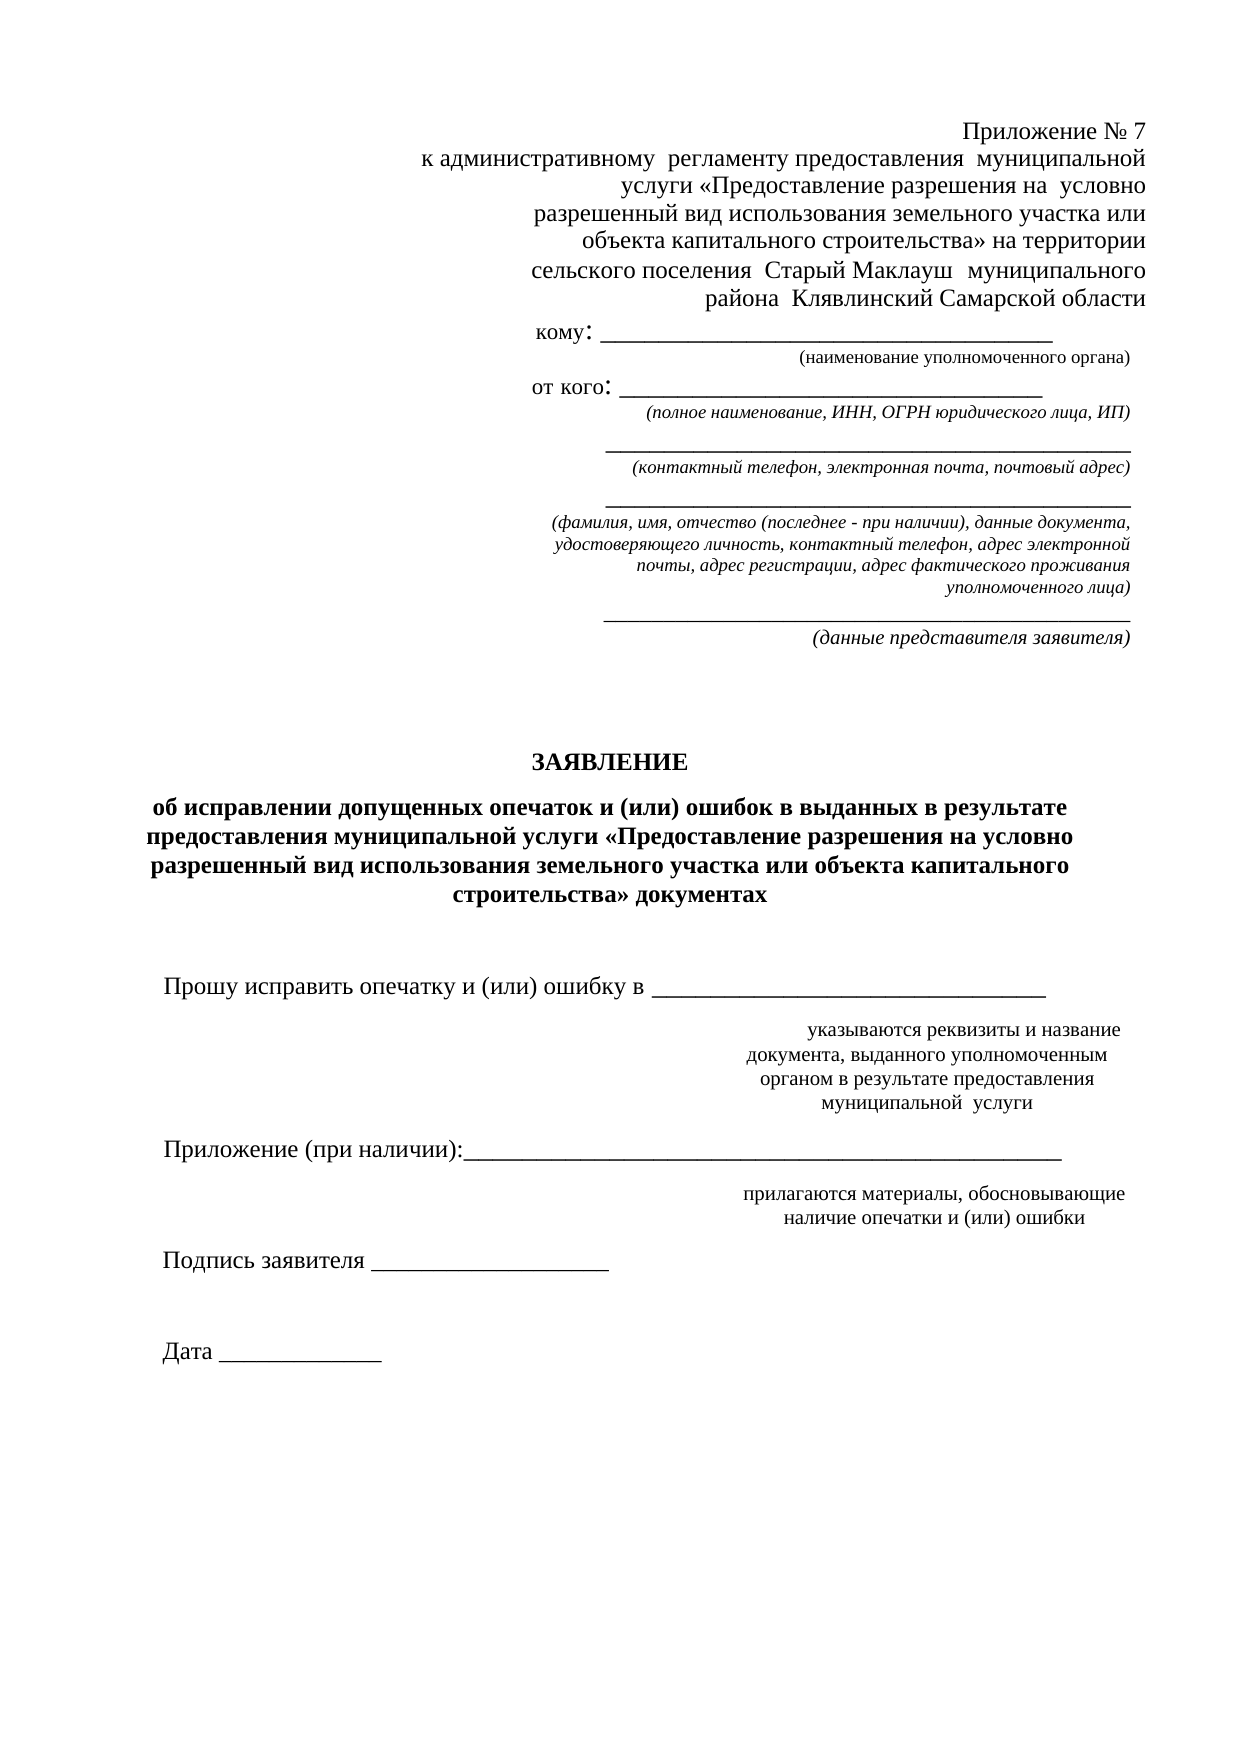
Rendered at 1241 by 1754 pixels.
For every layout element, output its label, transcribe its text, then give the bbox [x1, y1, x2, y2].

text (наименование уполномоченного органа) [532, 346, 1131, 367]
text (полное наименование, ИНН, ОГРН юридического лица, ИП) [532, 401, 1131, 422]
text кому: _______________________________ [89, 312, 1131, 346]
text об исправлении допущенных опечаток и (или) ошибок в выданных в результате предоставления муниципальной услуги «Предоставление разрешения на условно разрешенный вид использования земельного участка или объекта капитального строительства» документах [89, 792, 1130, 907]
text Подпись заявителя ___________________ [162, 1245, 1130, 1274]
text ЗАЯВЛЕНИЕ [89, 747, 1130, 776]
text ____________________________________________ [532, 597, 1131, 625]
text от кого: _____________________________ [532, 367, 1131, 401]
text ____________________________________ [532, 422, 1131, 456]
text к административному регламенту предоставления муниципальной услуги «Предоставление разрешения на условно разрешенный вид использования земельного участка или объекта капитального строительства» на территории сельского поселения Старый Маклауш муниципального района Клявлинский Самарской области [372, 145, 1146, 312]
text прилагаются материалы, обосновывающие наличие опечатки и (или) ошибки [738, 1181, 1130, 1229]
text ____________________________________ [532, 477, 1131, 511]
text Прошу исправить опечатку и (или) ошибку в ___________________________ [89, 967, 1130, 1001]
text (контактный телефон, электронная почта, почтовый адрес) [532, 456, 1131, 477]
text (данные представителя заявителя) [532, 625, 1130, 649]
text Приложение (при наличии):_________________________________________ [89, 1130, 1130, 1164]
text (фамилия, имя, отчество (последнее - при наличии), данные документа, удостоверяющего личность, контактный телефон, адрес электронной почты, адрес регистрации, адрес фактического проживания уполномоченного лица) [532, 511, 1131, 597]
text указываются реквизиты и название документа, выданного уполномоченным органом в результате предоставления муниципальной услуги [724, 1017, 1130, 1114]
text Приложение № 7 [372, 118, 1146, 145]
text Дата _____________ [162, 1336, 1130, 1365]
